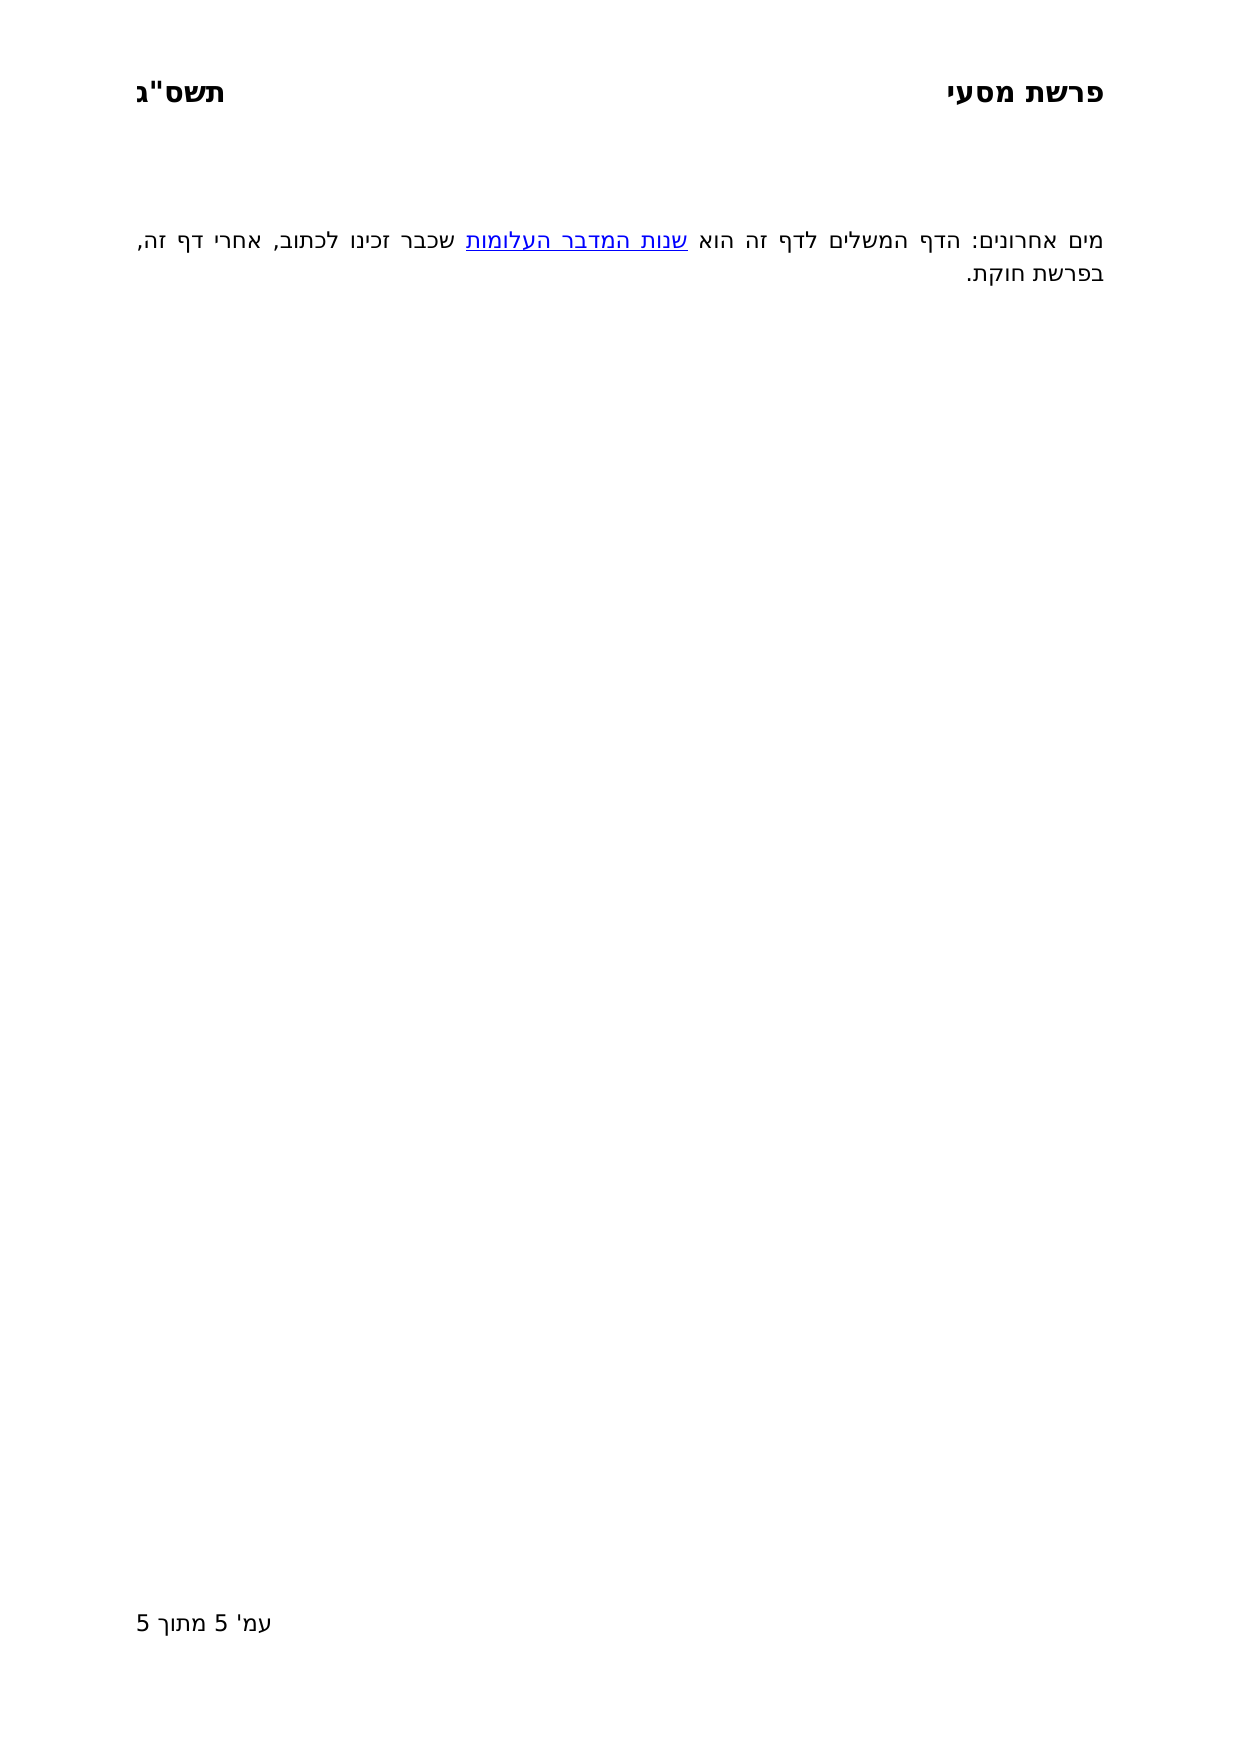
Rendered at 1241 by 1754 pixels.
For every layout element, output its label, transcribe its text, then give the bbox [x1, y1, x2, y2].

text מים אחרונים: הדף המשלים לדף זה הוא שנות המדבר העלומות שכבר זכינו לכתוב, אחרי דף זה, בפרשת חוקת. [136, 220, 1104, 287]
